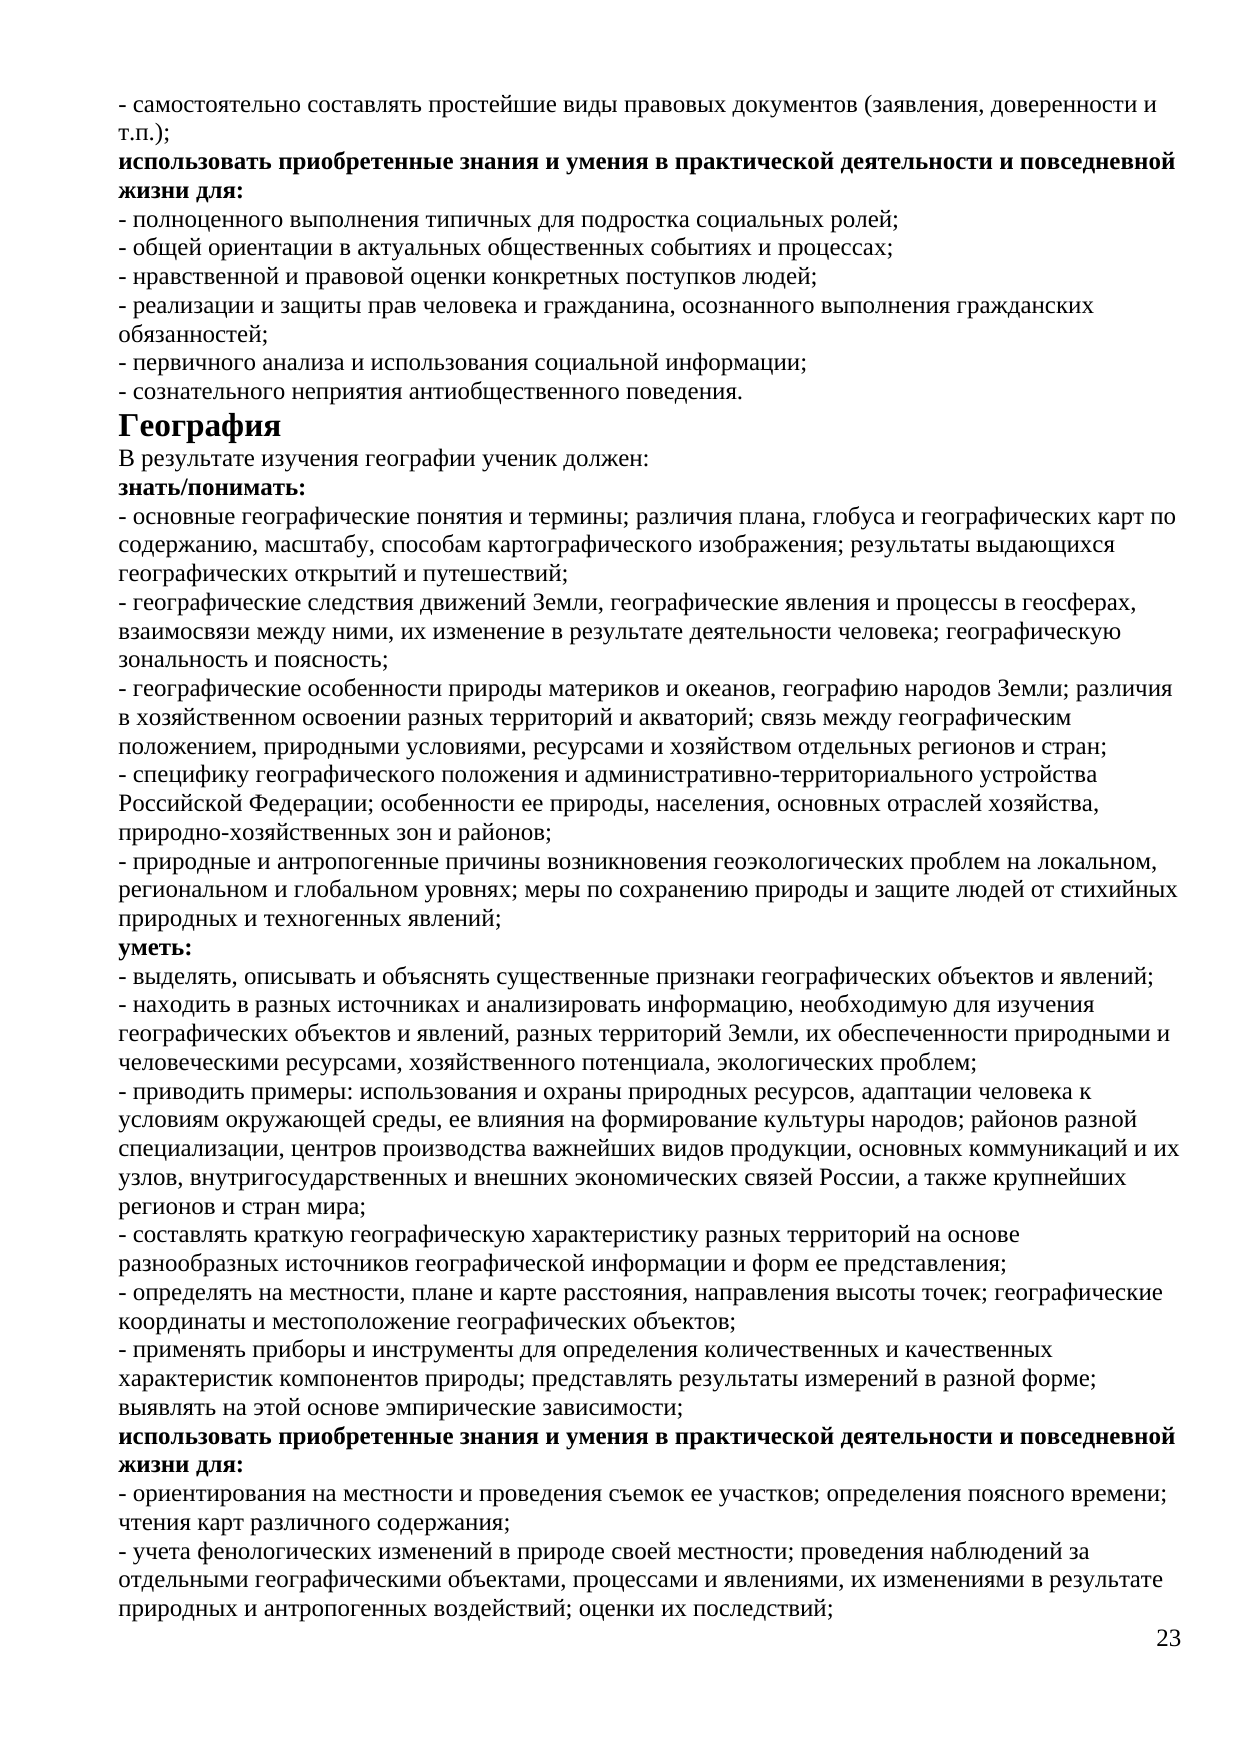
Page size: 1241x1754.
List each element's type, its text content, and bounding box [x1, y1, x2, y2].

text - общей ориентации в актуальных общественных событиях и процессах; [118, 232, 1181, 261]
text - самостоятельно составлять простейшие виды правовых документов (заявления, доверенности и т.п.); [118, 89, 1181, 146]
text - применять приборы и инструменты для определения количественных и качественных характеристик компонентов природы; представлять результаты измерений в разной форме; выявлять на этой основе эмпирические зависимости; [118, 1334, 1181, 1421]
text - сознательного неприятия антиобщественного поведения. [118, 376, 1181, 405]
text - полноценного выполнения типичных для подростка социальных ролей; [118, 204, 1181, 232]
text - находить в разных источниках и анализировать информацию, необходимую для изучения географических объектов и явлений, разных территорий Земли, их обеспеченности природными и человеческими ресурсами, хозяйственного потенциала, экологических проблем; [118, 989, 1181, 1076]
text - специфику географического положения и административно-территориального устройства Российской Федерации; особенности ее природы, населения, основных отраслей хозяйства, природно-хозяйственных зон и районов; [118, 759, 1181, 846]
text уметь: [118, 932, 1181, 961]
text - географические особенности природы материков и океанов, географию народов Земли; различия в хозяйственном освоении разных территорий и акваторий; связь между географическим положением, природными условиями, ресурсами и хозяйством отдельных регионов и стран; [118, 673, 1181, 759]
text использовать приобретенные знания и умения в практической деятельности и повседневной жизни для: [118, 1421, 1181, 1478]
text - географические следствия движений Земли, географические явления и процессы в геосферах, взаимосвязи между ними, их изменение в результате деятельности человека; географическую зональность и поясность; [118, 587, 1181, 673]
text - составлять краткую географическую характеристику разных территорий на основе разнообразных источников географической информации и форм ее представления; [118, 1219, 1181, 1277]
text - определять на местности, плане и карте расстояния, направления высоты точек; географические координаты и местоположение географических объектов; [118, 1277, 1181, 1334]
text - реализации и защиты прав человека и гражданина, осознанного выполнения гражданских обязанностей; [118, 290, 1181, 347]
text - первичного анализа и использования социальной информации; [118, 347, 1181, 376]
text - выделять, описывать и объяснять существенные признаки географических объектов и явлений; [118, 961, 1181, 989]
text - учета фенологических изменений в природе своей местности; проведения наблюдений за отдельными географическими объектами, процессами и явлениями, их изменениями в результате природных и антропогенных воздействий; оценки их последствий; [118, 1536, 1181, 1622]
text География [118, 405, 1181, 443]
text - ориентирования на местности и проведения съемок ее участков; определения поясного времени; чтения карт различного содержания; [118, 1478, 1181, 1536]
text знать/понимать: [118, 472, 1181, 501]
text В результате изучения географии ученик должен: [118, 443, 1181, 472]
text - приводить примеры: использования и охраны природных ресурсов, адаптации человека к условиям окружающей среды, ее влияния на формирование культуры народов; районов разной специализации, центров производства важнейших видов продукции, основных коммуникаций и их узлов, внутригосударственных и внешних экономических связей России, а также крупнейших регионов и стран мира; [118, 1076, 1181, 1219]
text использовать приобретенные знания и умения в практической деятельности и повседневной жизни для: [118, 146, 1181, 204]
text - основные географические понятия и термины; различия плана, глобуса и географических карт по содержанию, масштабу, способам картографического изображения; результаты выдающихся географических открытий и путешествий; [118, 501, 1181, 587]
text - нравственной и правовой оценки конкретных поступков людей; [118, 261, 1181, 290]
text - природные и антропогенные причины возникновения геоэкологических проблем на локальном, региональном и глобальном уровнях; меры по сохранению природы и защите людей от стихийных природных и техногенных явлений; [118, 846, 1181, 932]
